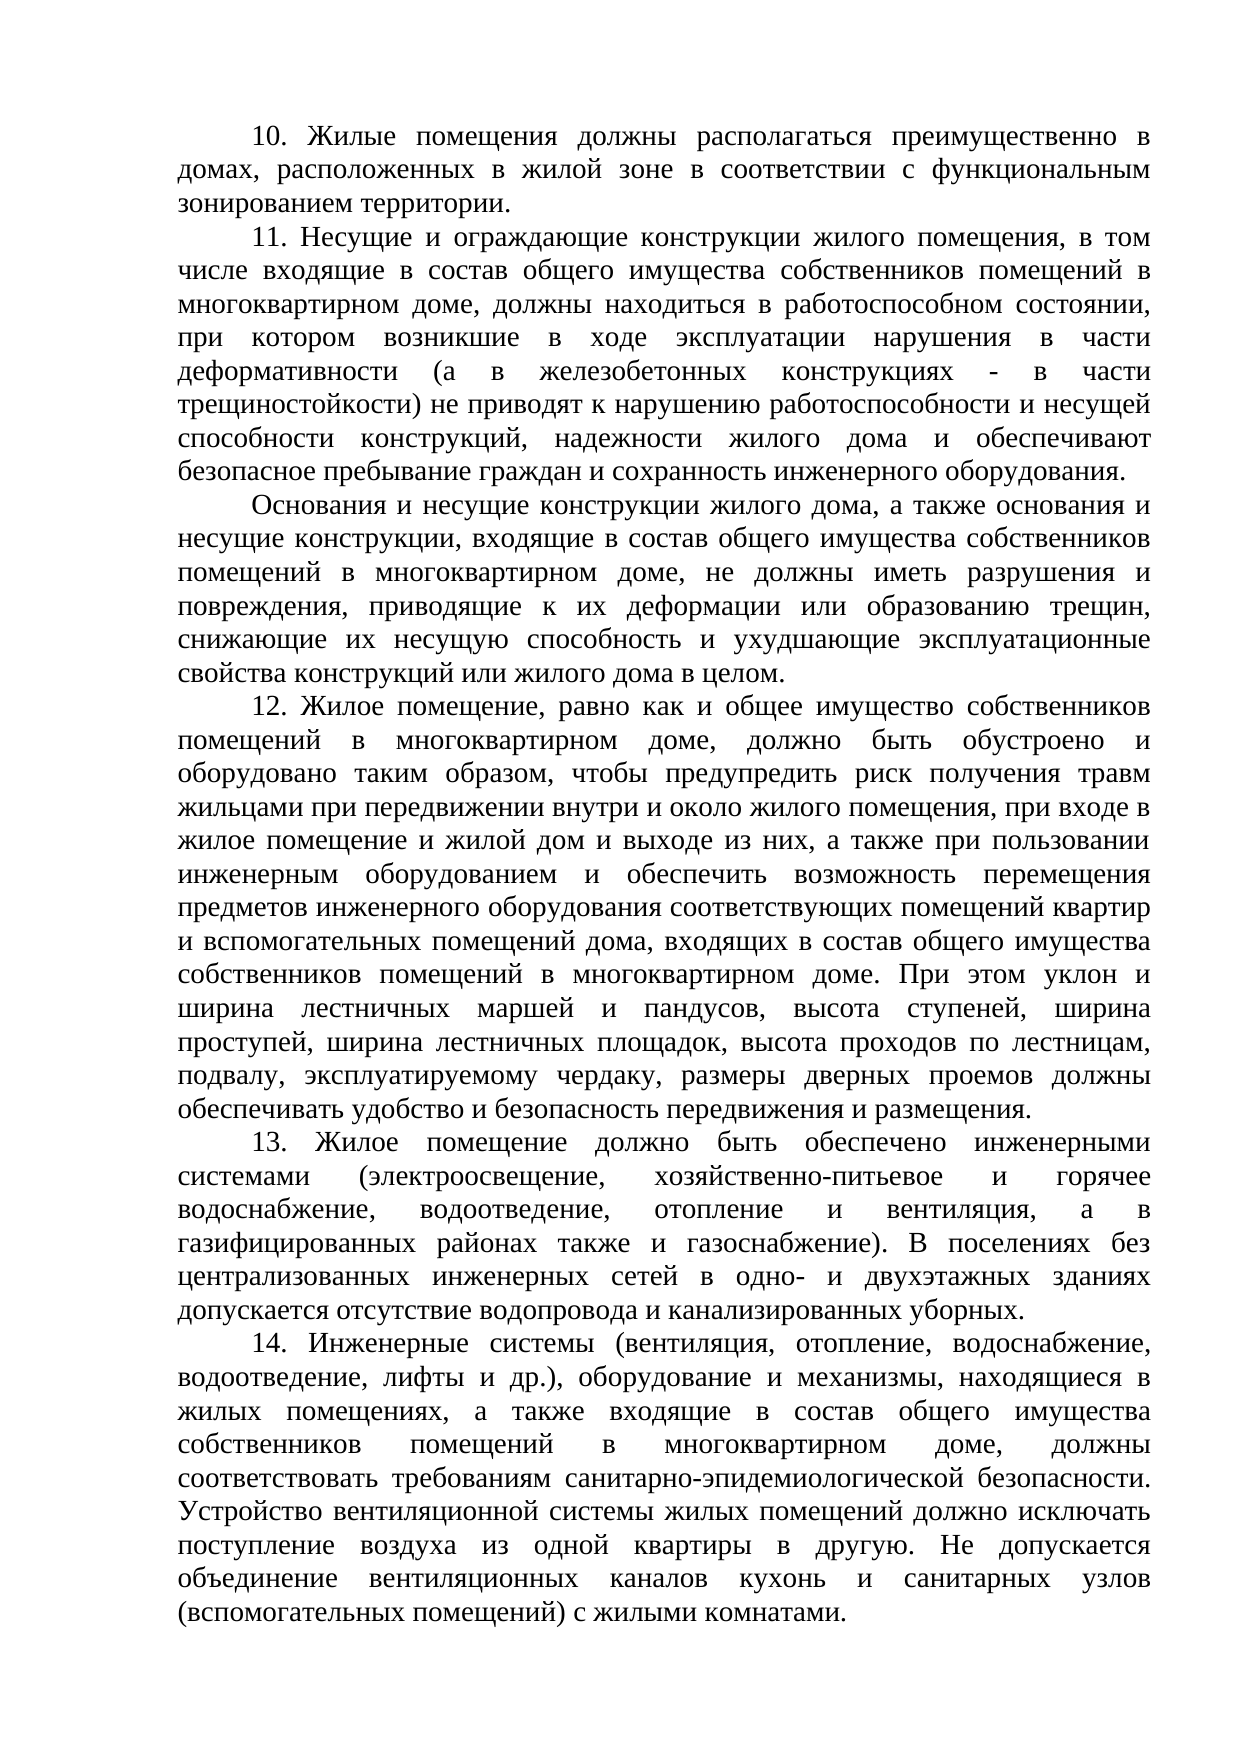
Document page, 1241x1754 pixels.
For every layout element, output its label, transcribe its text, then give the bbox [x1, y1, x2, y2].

text 10. Жилые помещения должны располагаться преимущественно в домах, расположенных в жилой зоне в соответствии с функциональным зонированием территории. [177, 118, 1152, 219]
text 13. Жилое помещение должно быть обеспечено инженерными системами (электроосвещение, хозяйственно-питьевое и горячее водоснабжение, водоотведение, отопление и вентиляция, а в газифицированных районах также и газоснабжение). В поселениях без централизованных инженерных сетей в одно- и двухэтажных зданиях допускается отсутствие водопровода и канализированных уборных. [177, 1124, 1152, 1326]
text Основания и несущие конструкции жилого дома, а также основания и несущие конструкции, входящие в состав общего имущества собственников помещений в многоквартирном доме, не должны иметь разрушения и повреждения, приводящие к их деформации или образованию трещин, снижающие их несущую способность и ухудшающие эксплуатационные свойства конструкций или жилого дома в целом. [177, 487, 1152, 688]
text 12. Жилое помещение, равно как и общее имущество собственников помещений в многоквартирном доме, должно быть обустроено и оборудовано таким образом, чтобы предупредить риск получения травм жильцами при передвижении внутри и около жилого помещения, при входе в жилое помещение и жилой дом и выходе из них, а также при пользовании инженерным оборудованием и обеспечить возможность перемещения предметов инженерного оборудования соответствующих помещений квартир и вспомогательных помещений дома, входящих в состав общего имущества собственников помещений в многоквартирном доме. При этом уклон и ширина лестничных маршей и пандусов, высота ступеней, ширина проступей, ширина лестничных площадок, высота проходов по лестницам, подвалу, эксплуатируемому чердаку, размеры дверных проемов должны обеспечивать удобство и безопасность передвижения и размещения. [177, 688, 1152, 1124]
text 11. Несущие и ограждающие конструкции жилого помещения, в том числе входящие в состав общего имущества собственников помещений в многоквартирном доме, должны находиться в работоспособном состоянии, при котором возникшие в ходе эксплуатации нарушения в части деформативности (а в железобетонных конструкциях - в части трещиностойкости) не приводят к нарушению работоспособности и несущей способности конструкций, надежности жилого дома и обеспечивают безопасное пребывание граждан и сохранность инженерного оборудования. [177, 219, 1152, 487]
text 14. Инженерные системы (вентиляция, отопление, водоснабжение, водоотведение, лифты и др.), оборудование и механизмы, находящиеся в жилых помещениях, а также входящие в состав общего имущества собственников помещений в многоквартирном доме, должны соответствовать требованиям санитарно-эпидемиологической безопасности. Устройство вентиляционной системы жилых помещений должно исключать поступление воздуха из одной квартиры в другую. Не допускается объединение вентиляционных каналов кухонь и санитарных узлов (вспомогательных помещений) с жилыми комнатами. [177, 1326, 1152, 1627]
